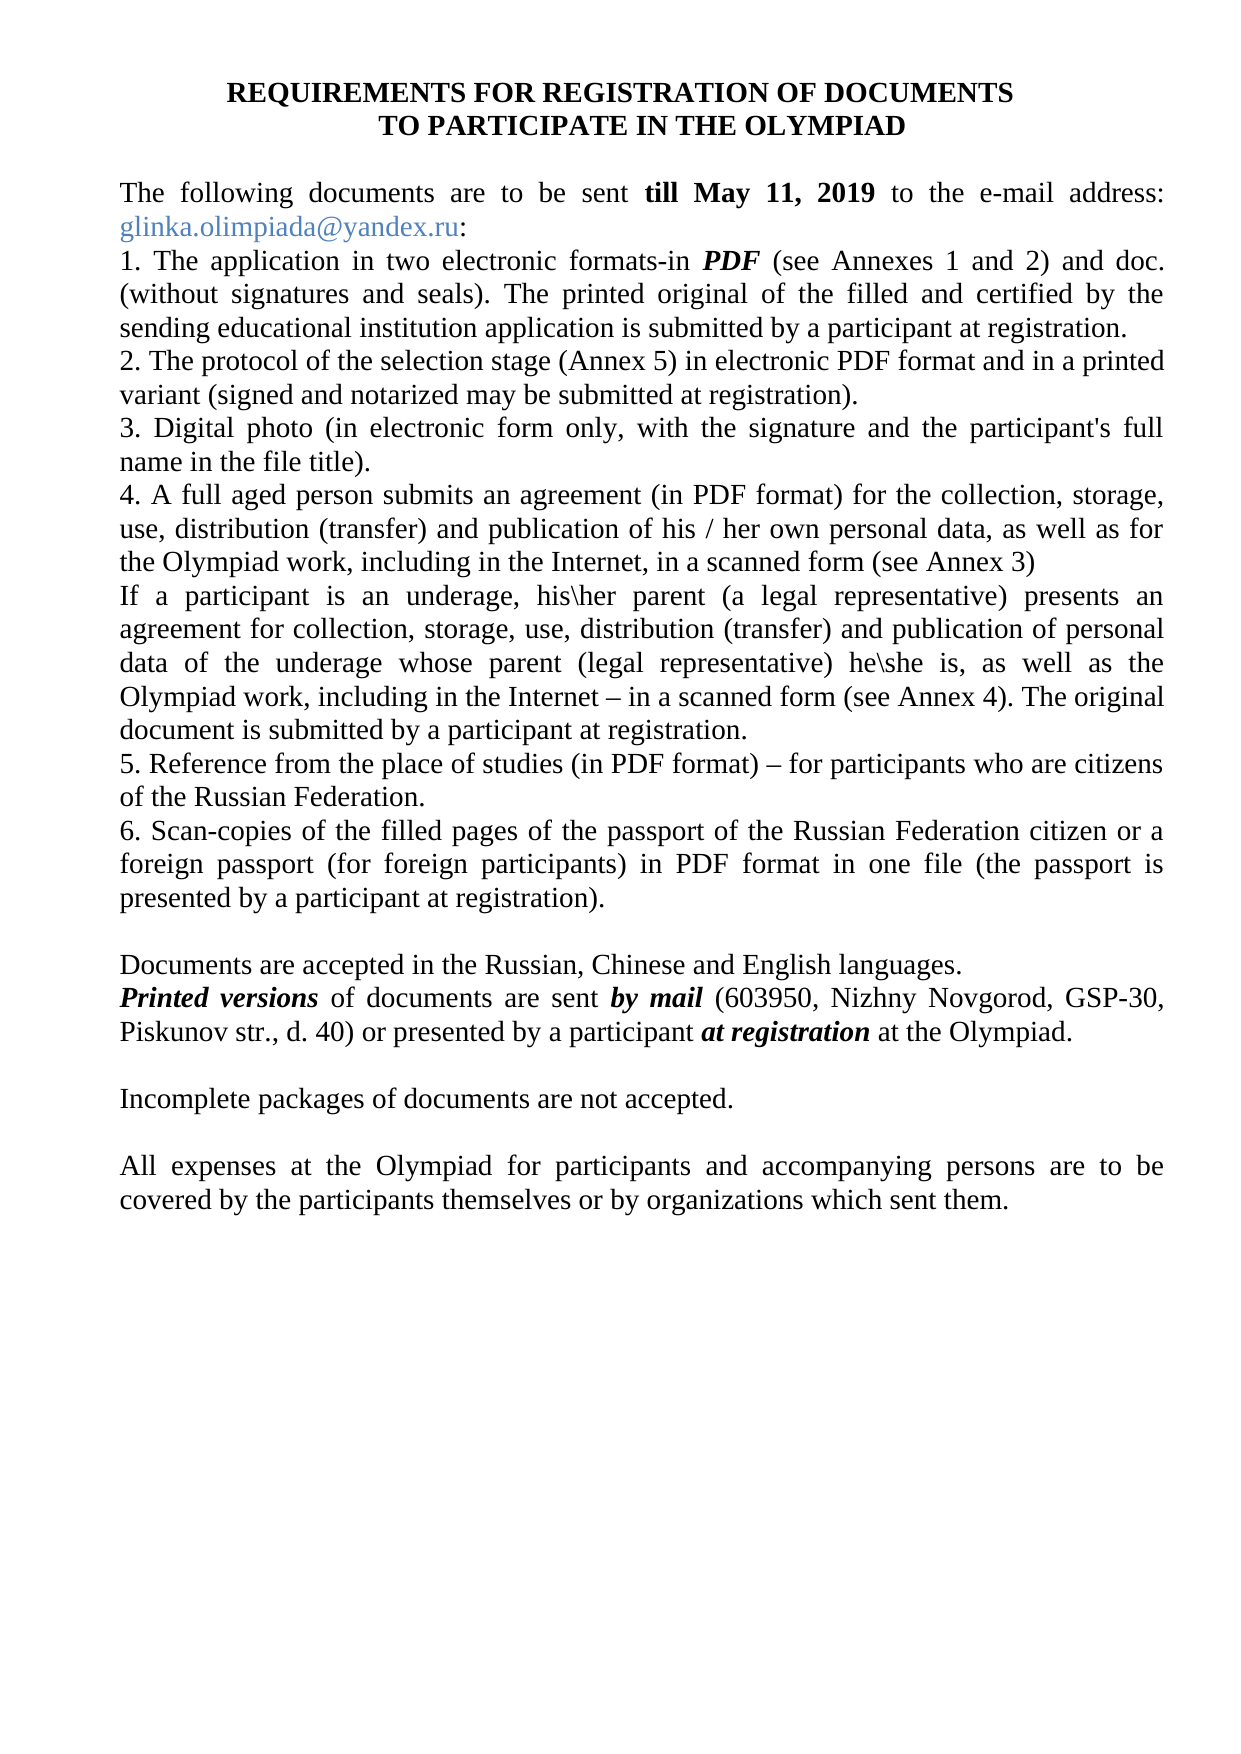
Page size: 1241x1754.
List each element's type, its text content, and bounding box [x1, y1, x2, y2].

text 1. The application in two electronic formats-in PDF (see Annexes 1 and 2) and doc. (without signatures and seals). The printed original of the filled and certified by the sending educational institution application is submitted by a participant at registration. [119, 243, 1165, 343]
text 6. Scan-copies of the filled pages of the passport of the Russian Federation citizen or a foreign passport (for foreign participants) in PDF format in one file (the passport is presented by a participant at registration). [119, 813, 1165, 913]
text TO PARTICIPATE IN THE OLYMPIAD [119, 108, 1165, 142]
text REQUIREMENTS FOR REGISTRATION OF DOCUMENTS [75, 75, 1165, 108]
text If a participant is an underage, his\her parent (a legal representative) presents an agreement for collection, storage, use, distribution (transfer) and publication of personal data of the underage whose parent (legal representative) he\she is, as well as the Olympiad work, including in the Internet – in a scanned form (see Annex 4). The original document is submitted by a participant at registration. [119, 578, 1165, 746]
text 4. A full aged person submits an agreement (in PDF format) for the collection, storage, use, distribution (transfer) and publication of his / her own personal data, as well as for the Olympiad work, including in the Internet, in a scanned form (see Annex 3) [119, 477, 1165, 578]
text 2. The protocol of the selection stage (Annex 5) in electronic PDF format and in a printed variant (signed and notarized may be submitted at registration). [119, 343, 1165, 410]
text 5. Reference from the place of studies (in PDF format) – for participants who are citizens of the Russian Federation. [119, 746, 1165, 813]
text 3. Digital photo (in electronic form only, with the signature and the participant's full name in the file title). [119, 410, 1165, 477]
text Printed versions of documents are sent by mail (603950, Nizhny Novgorod, GSP-30, Piskunov str., d. 40) or presented by a participant at registration at the Olympiad. [119, 981, 1165, 1048]
text The following documents are to be sent till May 11, 2019 to the e-mail address: glinka.olimpiada@yandex.ru: [119, 176, 1165, 243]
text Documents are accepted in the Russian, Chinese and English languages. [119, 947, 1165, 981]
text All expenses at the Olympiad for participants and accompanying persons are to be covered by the participants themselves or by organizations which sent them. [119, 1148, 1165, 1215]
text Incomplete packages of documents are not accepted. [119, 1081, 1165, 1115]
